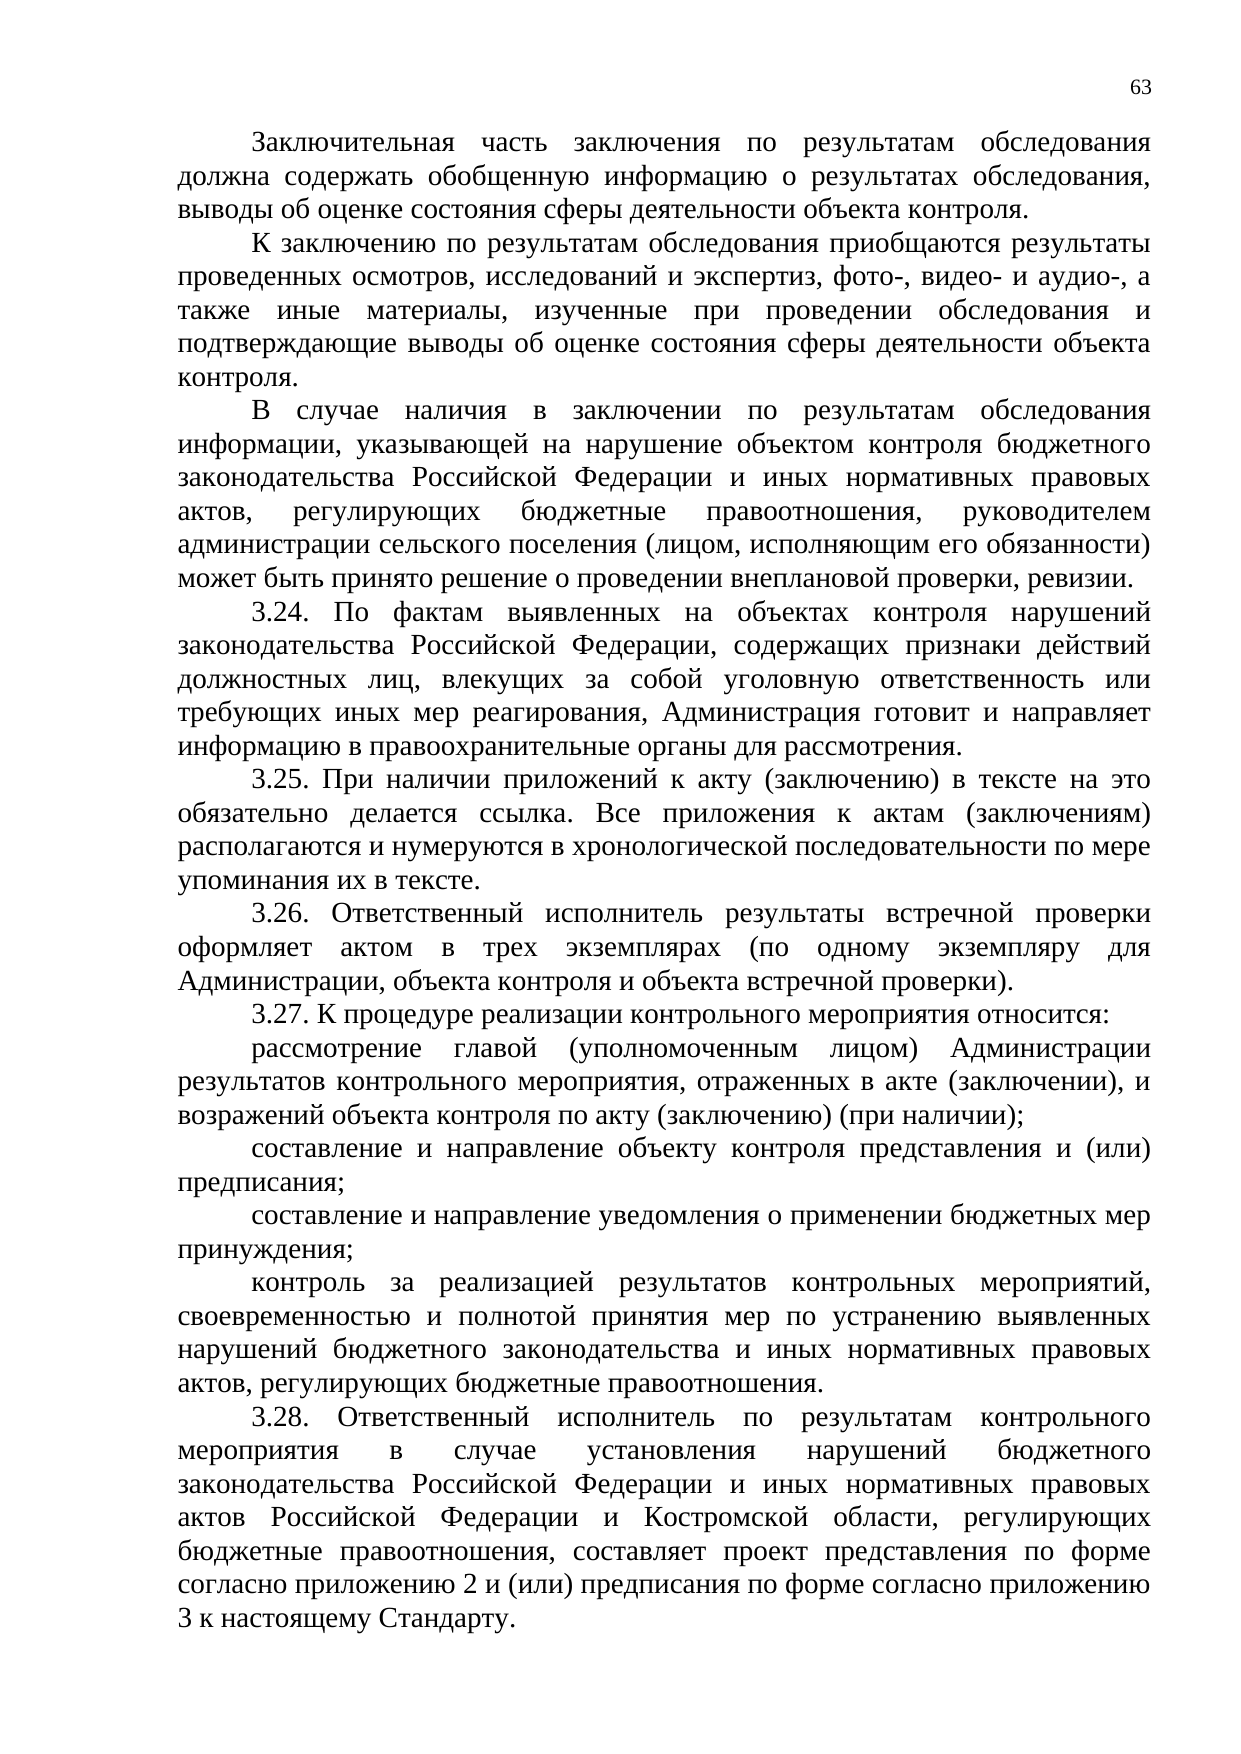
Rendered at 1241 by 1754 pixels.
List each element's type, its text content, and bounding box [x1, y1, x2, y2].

text 3.25. При наличии приложений к акту (заключению) в тексте на это обязательно делается ссылка. Все приложения к актам (заключениям) располагаются и нумеруются в хронологической последовательности по мере упоминания их в тексте. [177, 761, 1152, 896]
text Заключительная часть заключения по результатам обследования должна содержать обобщенную информацию о результатах обследования, выводы об оценке состояния сферы деятельности объекта контроля. [177, 124, 1152, 225]
text 3.26. Ответственный исполнитель результаты встречной проверки оформляет актом в трех экземплярах (по одному экземпляру для Администрации, объекта контроля и объекта встречной проверки). [177, 896, 1152, 996]
text 3.24. По фактам выявленных на объектах контроля нарушений законодательства Российской Федерации, содержащих признаки действий должностных лиц, влекущих за собой уголовную ответственность или требующих иных мер реагирования, Администрация готовит и направляет информацию в правоохранительные органы для рассмотрения. [177, 594, 1152, 761]
text В случае наличия в заключении по результатам обследования информации, указывающей на нарушение объектом контроля бюджетного законодательства Российской Федерации и иных нормативных правовых актов, регулирующих бюджетные правоотношения, руководителем администрации сельского поселения (лицом, исполняющим его обязанности) может быть принято решение о проведении внеплановой проверки, ревизии. [177, 392, 1152, 594]
text К заключению по результатам обследования приобщаются результаты проведенных осмотров, исследований и экспертиз, фото-, видео- и аудио-, а также иные материалы, изученные при проведении обследования и подтверждающие выводы об оценке состояния сферы деятельности объекта контроля. [177, 225, 1152, 392]
text рассмотрение главой (уполномоченным лицом) Администрации результатов контрольного мероприятия, отраженных в акте (заключении), и возражений объекта контроля по акту (заключению) (при наличии); [177, 1030, 1152, 1130]
text контроль за реализацией результатов контрольных мероприятий, своевременностью и полнотой принятия мер по устранению выявленных нарушений бюджетного законодательства и иных нормативных правовых актов, регулирующих бюджетные правоотношения. [177, 1264, 1152, 1399]
text 3.28. Ответственный исполнитель по результатам контрольного мероприятия в случае установления нарушений бюджетного законодательства Российской Федерации и иных нормативных правовых актов Российской Федерации и Костромской области, регулирующих бюджетные правоотношения, составляет проект представления по форме согласно приложению 2 и (или) предписания по форме согласно приложению 3 к настоящему Стандарту. [177, 1399, 1152, 1633]
text 3.27. К процедуре реализации контрольного мероприятия относится: [177, 996, 1152, 1030]
text составление и направление объекту контроля представления и (или) предписания; [177, 1130, 1152, 1197]
text составление и направление уведомления о применении бюджетных мер принуждения; [177, 1197, 1152, 1264]
